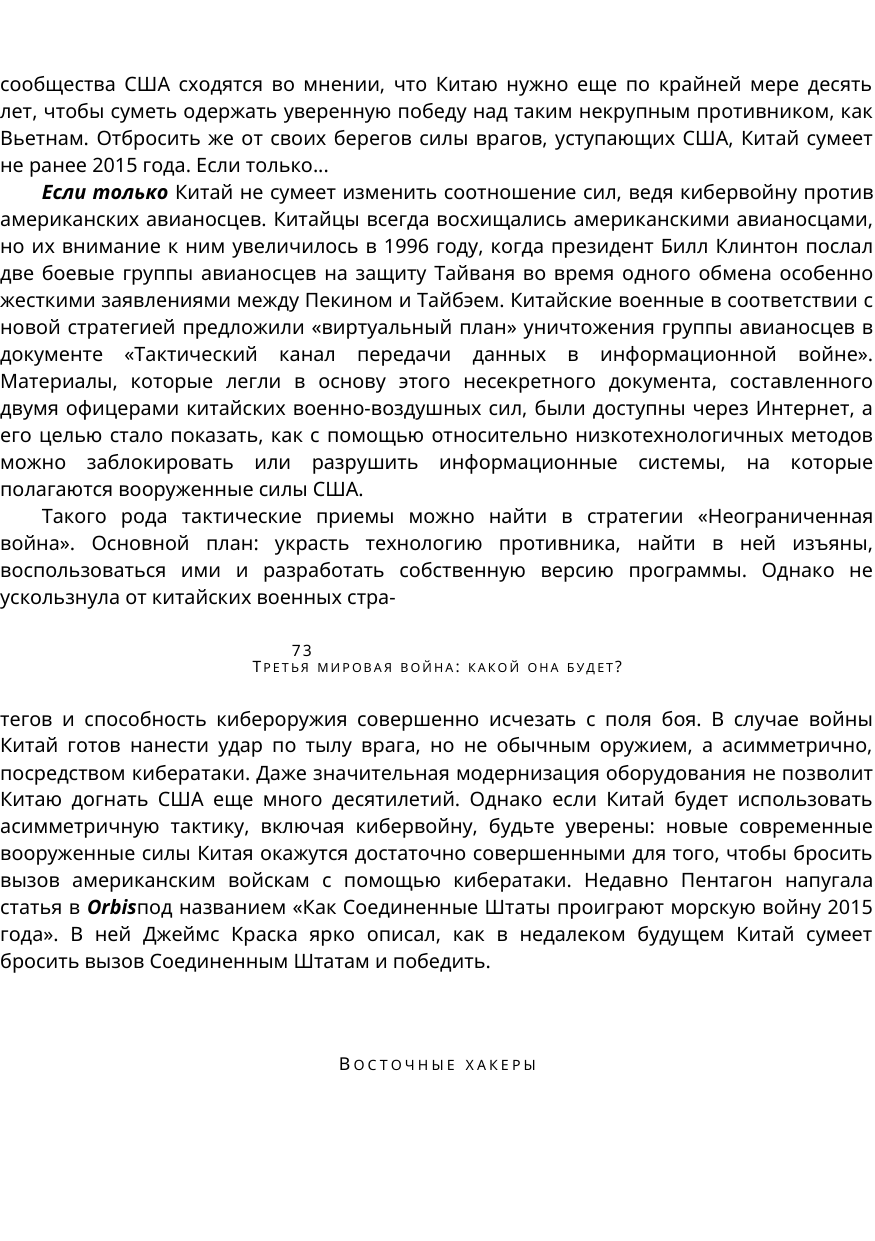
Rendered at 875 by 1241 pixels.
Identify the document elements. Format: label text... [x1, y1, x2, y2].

text Восточные хакеры [0, 1057, 874, 1074]
text Такого рода тактические приемы можно найти в стратегии «Неограниченная война». Основной план: украсть технологию противника, найти в ней изъяны, воспользоваться ими и разработать собственную версию программы. Однако не ускользнула от китайских военных стра- [0, 502, 874, 610]
text 73 [292, 644, 874, 659]
text Третья мировая война: какой она будет? [0, 659, 874, 675]
text тегов и способность кибероружия совершенно исчезать с поля боя. В случае войны Китай готов нанести удар по тылу врага, но не обычным оружием, а асимметрично, посредством кибератаки. Даже значительная модернизация оборудования не позволит Китаю догнать США еще много десятилетий. Однако если Китай будет использовать асимметричную тактику, включая кибервойну, будьте уверены: новые современные вооруженные силы Китая окажутся достаточно совершенными для того, чтобы бросить вызов американским войскам с помощью кибератаки. Недавно Пентагон напугала статья в Orbisпод названием «Как Соединенные Штаты проиграют морскую войну 2015 года». В ней Джеймс Краска ярко описал, как в недалеком будущем Китай сумеет бросить вызов Соединенным Штатам и победить. [0, 704, 874, 974]
text Если только Китай не сумеет изменить соотношение сил, ведя кибервойну против американских авианосцев. Китайцы всегда восхищались американскими авианосцами, но их внимание к ним увеличилось в 1996 году, когда президент Билл Клинтон послал две боевые группы авианосцев на защиту Тайваня во время одного обмена особенно жесткими заявлениями между Пекином и Тайбэем. Китайские военные в соответствии с новой стратегией предложили «виртуальный план» уничтожения группы авианосцев в документе «Тактический канал передачи данных в информационной войне». Материалы, которые легли в основу этого несекретного документа, составленного двумя офицерами китайских военно-воздушных сил, были доступны через Интернет, а его целью стало показать, как с помощью относительно низкотехнологичных методов можно заблокировать или разрушить информационные системы, на которые полагаются вооруженные силы США. [0, 178, 874, 502]
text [0, 70, 874, 178]
